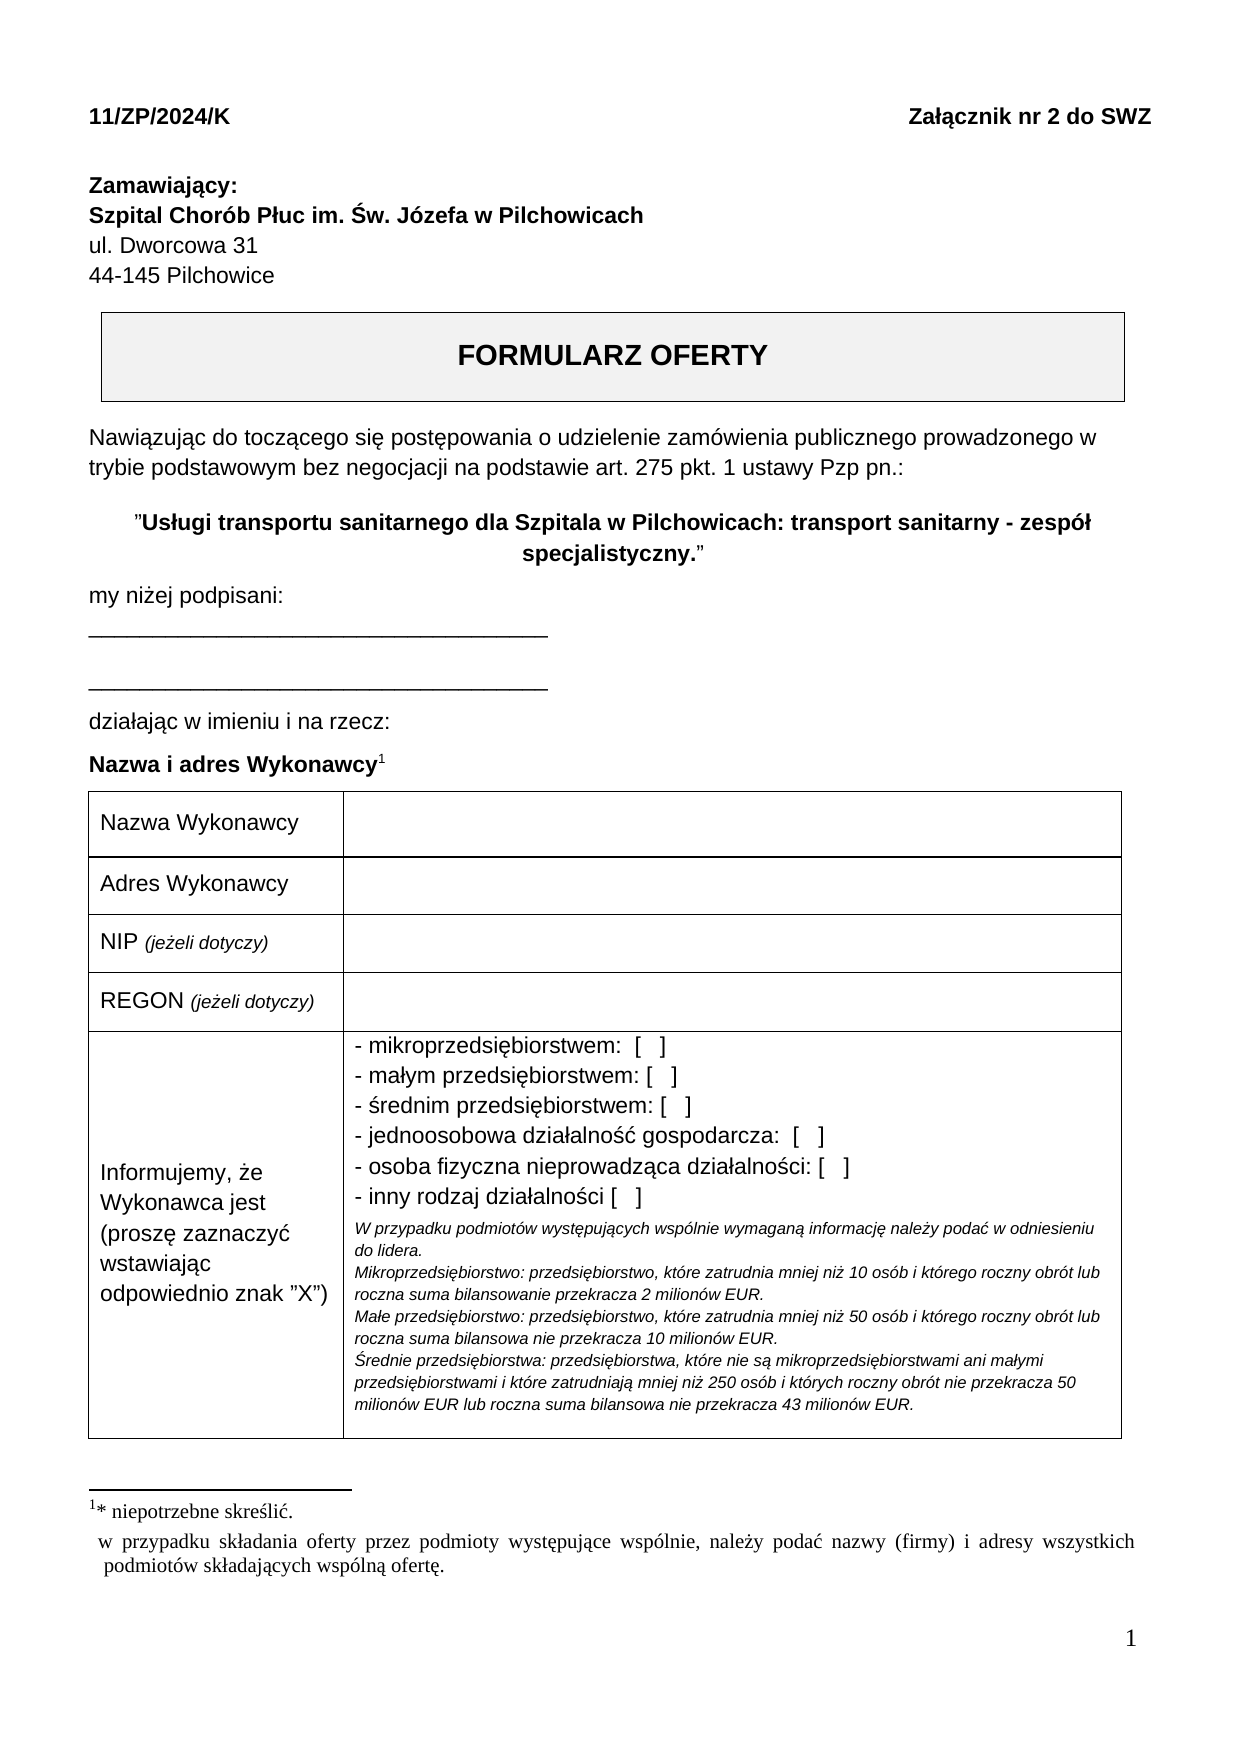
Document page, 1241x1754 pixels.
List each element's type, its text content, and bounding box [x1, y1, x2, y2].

text Szpital Chorób Płuc im. Św. Józefa w Pilchowicach [89, 202, 1137, 228]
text ____________________________________ [89, 665, 1137, 692]
text ul. Dworcowa 31 [89, 232, 1137, 258]
table_header FORMULARZ OFERTY [102, 313, 1124, 401]
table_cell - mikroprzedsiębiorstwem: [ ] - małym przedsiębiorstwem: [ ] - średnim przedsiębiorstwem: [ ] - jednoosobowa działalność gospodarcza: [ ] - osoba fizyczna nieprowadząca działalności: [ ] - inny rodzaj działalności [ ] W przypadku podmiotów występujących wspólnie wymaganą informację należy podać w odniesieniu do lidera. Mikroprzedsiębiorstwo: przedsiębiorstwo, które zatrudnia mniej niż 10 osób i którego roczny obrót lub roczna suma bilansowanie przekracza 2 milionów EUR. Małe przedsiębiorstwo: przedsiębiorstwo, które zatrudnia mniej niż 50 osób i którego roczny obrót lub roczna suma bilansowa nie przekracza 10 milionów EUR. Średnie przedsiębiorstwa: przedsiębiorstwa, które nie są mikroprzedsiębiorstwami ani małymi przedsiębiorstwami i które zatrudniają mniej niż 250 osób i których roczny obrót nie przekracza 50 milionów EUR lub roczna suma bilansowa nie przekracza 43 milionów EUR. [344, 1032, 1121, 1438]
text ”Usługi transportu sanitarnego dla Szpitala w Pilchowicach: transport sanitarny - zespół specjalistyczny.” [89, 509, 1137, 566]
table_cell NIP (jeżeli dotyczy) [89, 915, 343, 972]
text ____________________________________ [89, 612, 1137, 639]
text Nawiązując do toczącego się postępowania o udzielenie zamówienia publicznego prowadzonego w trybie podstawowym bez negocjacji na podstawie art. 275 pkt. 1 ustawy Pzp pn.: [89, 424, 1137, 481]
table_cell [344, 973, 1121, 1031]
table_header Nazwa Wykonawcy [89, 792, 343, 856]
table_cell [344, 858, 1121, 914]
text my niżej podpisani: [89, 582, 1137, 609]
table_cell [344, 915, 1121, 972]
text działając w imieniu i na rzecz: [89, 708, 1137, 734]
text 44-145 Pilchowice [89, 262, 1137, 289]
text Zamawiający: [89, 172, 1137, 198]
table_header [344, 792, 1121, 856]
text Nazwa i adres Wykonawcy [89, 751, 1108, 777]
table_cell Adres Wykonawcy [89, 858, 343, 914]
table_cell REGON (jeżeli dotyczy) [89, 973, 343, 1031]
table_cell Informujemy, że Wykonawca jest (proszę zaznaczyć wstawiając odpowiednio znak ”X”) [89, 1032, 343, 1438]
